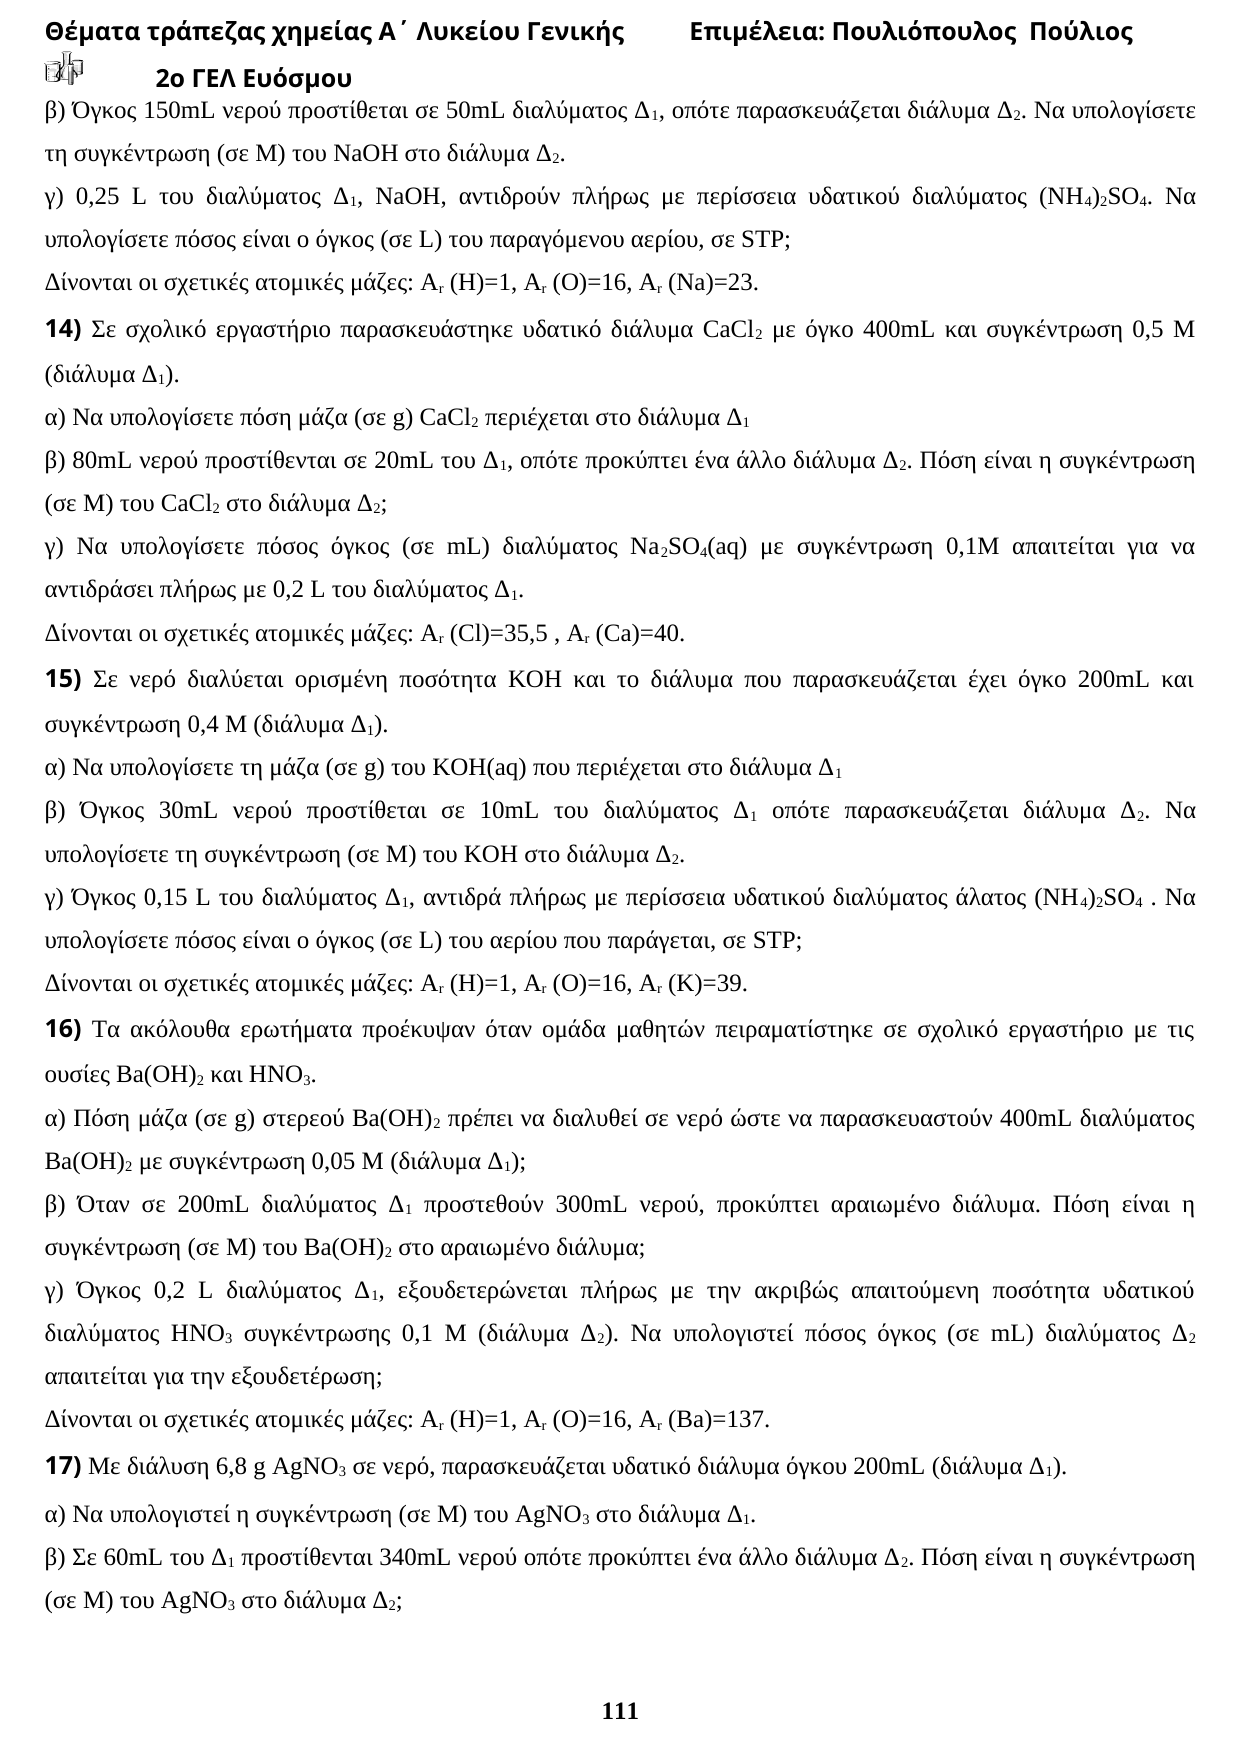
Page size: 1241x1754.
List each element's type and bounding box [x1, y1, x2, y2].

picture [44, 48, 84, 88]
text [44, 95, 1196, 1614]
